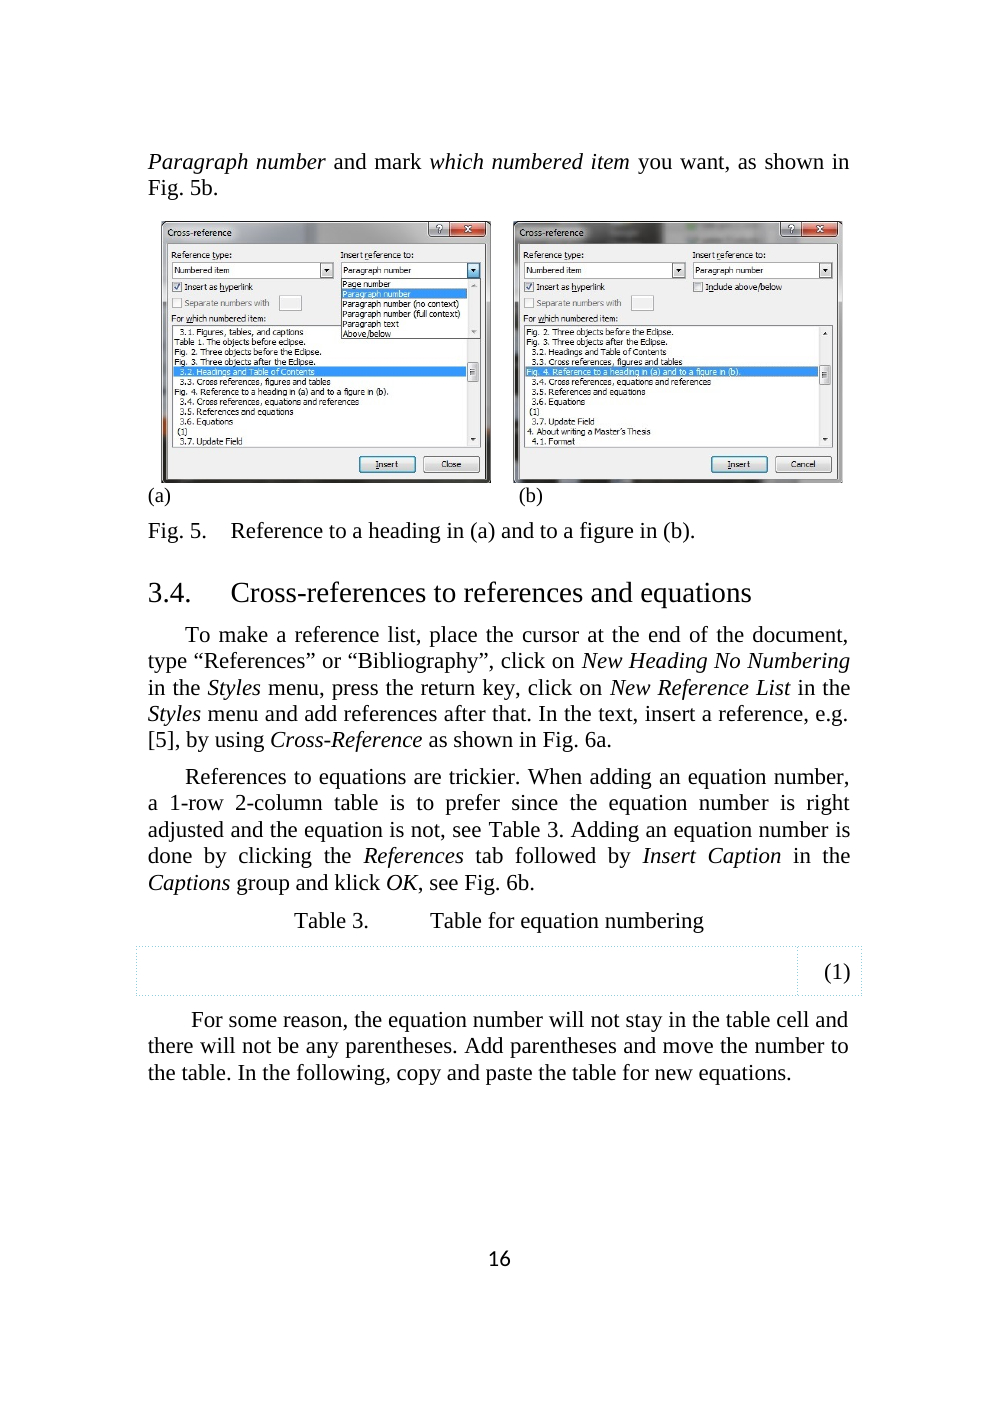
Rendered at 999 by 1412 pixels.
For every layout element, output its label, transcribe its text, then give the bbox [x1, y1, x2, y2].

picture [513, 221, 843, 483]
text For some reason, the equation number will not stay in the table cell and there will not be any parentheses. Add parentheses and move the number to the table. In the following, copy and paste the table for new equations. [148, 1006, 850, 1085]
picture [161, 221, 491, 483]
table_header [136, 946, 797, 994]
table_header (b) [502, 211, 854, 517]
table_header (a) [136, 211, 502, 517]
subtitle Cross-references to references and equations [148, 575, 850, 608]
text To make a reference list, place the cursor at the end of the document, type “References” or “Bibliography”, click on New Heading No Numbering in the Styles menu, press the return key, click on New Reference List in the Styles menu and add references after that. In the text, insert a reference, e.g. [5], by using Cross-Reference as shown in Fig. 6a. [148, 621, 850, 753]
text Reference to a heading in (a) and to a figure in (b). [148, 517, 850, 544]
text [148, 148, 850, 200]
text References to equations are trickier. When adding an equation number, a 1-row 2-column table is to prefer since the equation number is right adjusted and the equation is not, see Table 3. Adding an equation number is done by clicking the References tab followed by Insert Caption in the Captions group and klick OK, see Fig. 6b. [148, 763, 850, 895]
table_header (1) [798, 946, 862, 994]
text Table for equation numbering [148, 907, 850, 934]
